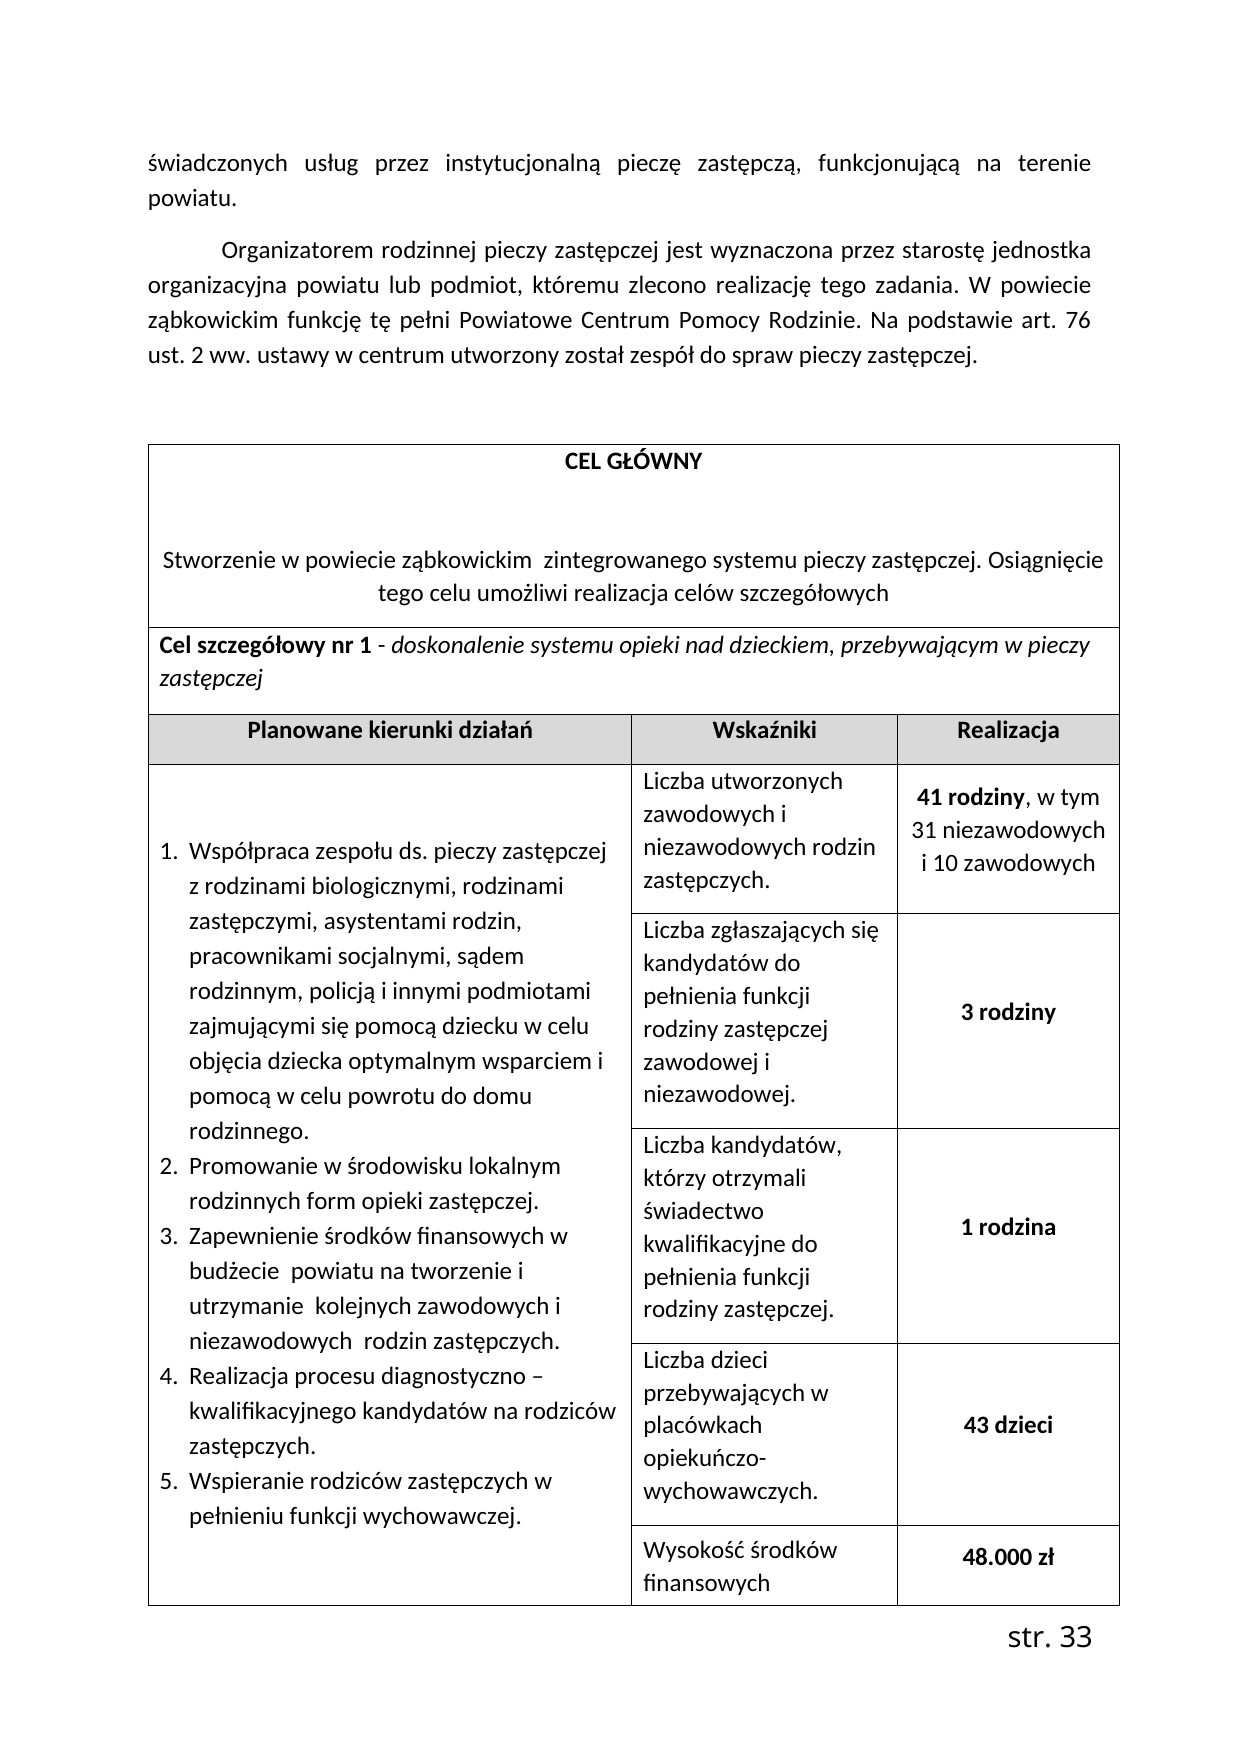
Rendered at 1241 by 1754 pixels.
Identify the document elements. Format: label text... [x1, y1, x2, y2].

table_cell Cel szczegółowy nr 1 - doskonalenie systemu opieki nad dzieckiem, przebywającym w pieczy zastępczej [149, 628, 1119, 714]
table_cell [632, 1526, 897, 1605]
table_cell 3 rodziny [898, 914, 1119, 1128]
table_cell Liczba zgłaszających się kandydatów do pełnienia funkcji rodziny zastępczej zawodowej i niezawodowej. [632, 914, 897, 1128]
table_cell Planowane kierunki działań [149, 715, 631, 764]
table_cell Współpraca zespołu ds. pieczy zastępczej z rodzinami biologicznymi, rodzinami zastępczymi, asystentami rodzin, pracownikami socjalnymi, sądem rodzinnym, policją i innymi podmiotami zajmującymi się pomocą dziecku w celu objęcia dziecka optymalnym wsparciem i pomocą w celu powrotu do domu rodzinnego. Promowanie w środowisku lokalnym rodzinnych form opieki zastępczej. Zapewnienie środków finansowych w budżecie powiatu na tworzenie i utrzymanie kolejnych zawodowych i niezawodowych rodzin zastępczych. Realizacja procesu diagnostyczno – kwalifikacyjnego kandydatów na rodziców zastępczych. Wspieranie rodziców zastępczych w pełnieniu funkcji wychowawczej. [149, 765, 631, 1605]
table_cell 41 rodziny, w tym 31 niezawodowych i 10 zawodowych [898, 765, 1119, 913]
table_cell Liczba utworzonych zawodowych i niezawodowych rodzin zastępczych. [632, 765, 897, 913]
table_cell 43 dzieci [898, 1344, 1119, 1525]
table_header CEL GŁÓWNY Stworzenie w powiecie ząbkowickim zintegrowanego systemu pieczy zastępczej. Osiągnięcie tego celu umożliwi realizacja celów szczegółowych [149, 445, 1119, 627]
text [148, 148, 1093, 213]
table_cell 1 rodzina [898, 1129, 1119, 1343]
table_cell Liczba dzieci przebywających w placówkach opiekuńczo-wychowawczych. [632, 1344, 897, 1525]
table_cell Wskaźniki [632, 715, 897, 764]
table_cell 48.000 zł [898, 1526, 1119, 1605]
text Organizatorem rodzinnej pieczy zastępczej jest wyznaczona przez starostę jednostka organizacyjna powiatu lub podmiot, któremu zlecono realizację tego zadania. W powiecie ząbkowickim funkcję tę pełni Powiatowe Centrum Pomocy Rodzinie. Na podstawie art. 76 ust. 2 ww. ustawy w centrum utworzony został zespół do spraw pieczy zastępczej. [148, 234, 1093, 370]
table_cell Liczba kandydatów, którzy otrzymali świadectwo kwalifikacyjne do pełnienia funkcji rodziny zastępczej. [632, 1129, 897, 1343]
table_cell Realizacja [898, 715, 1119, 764]
